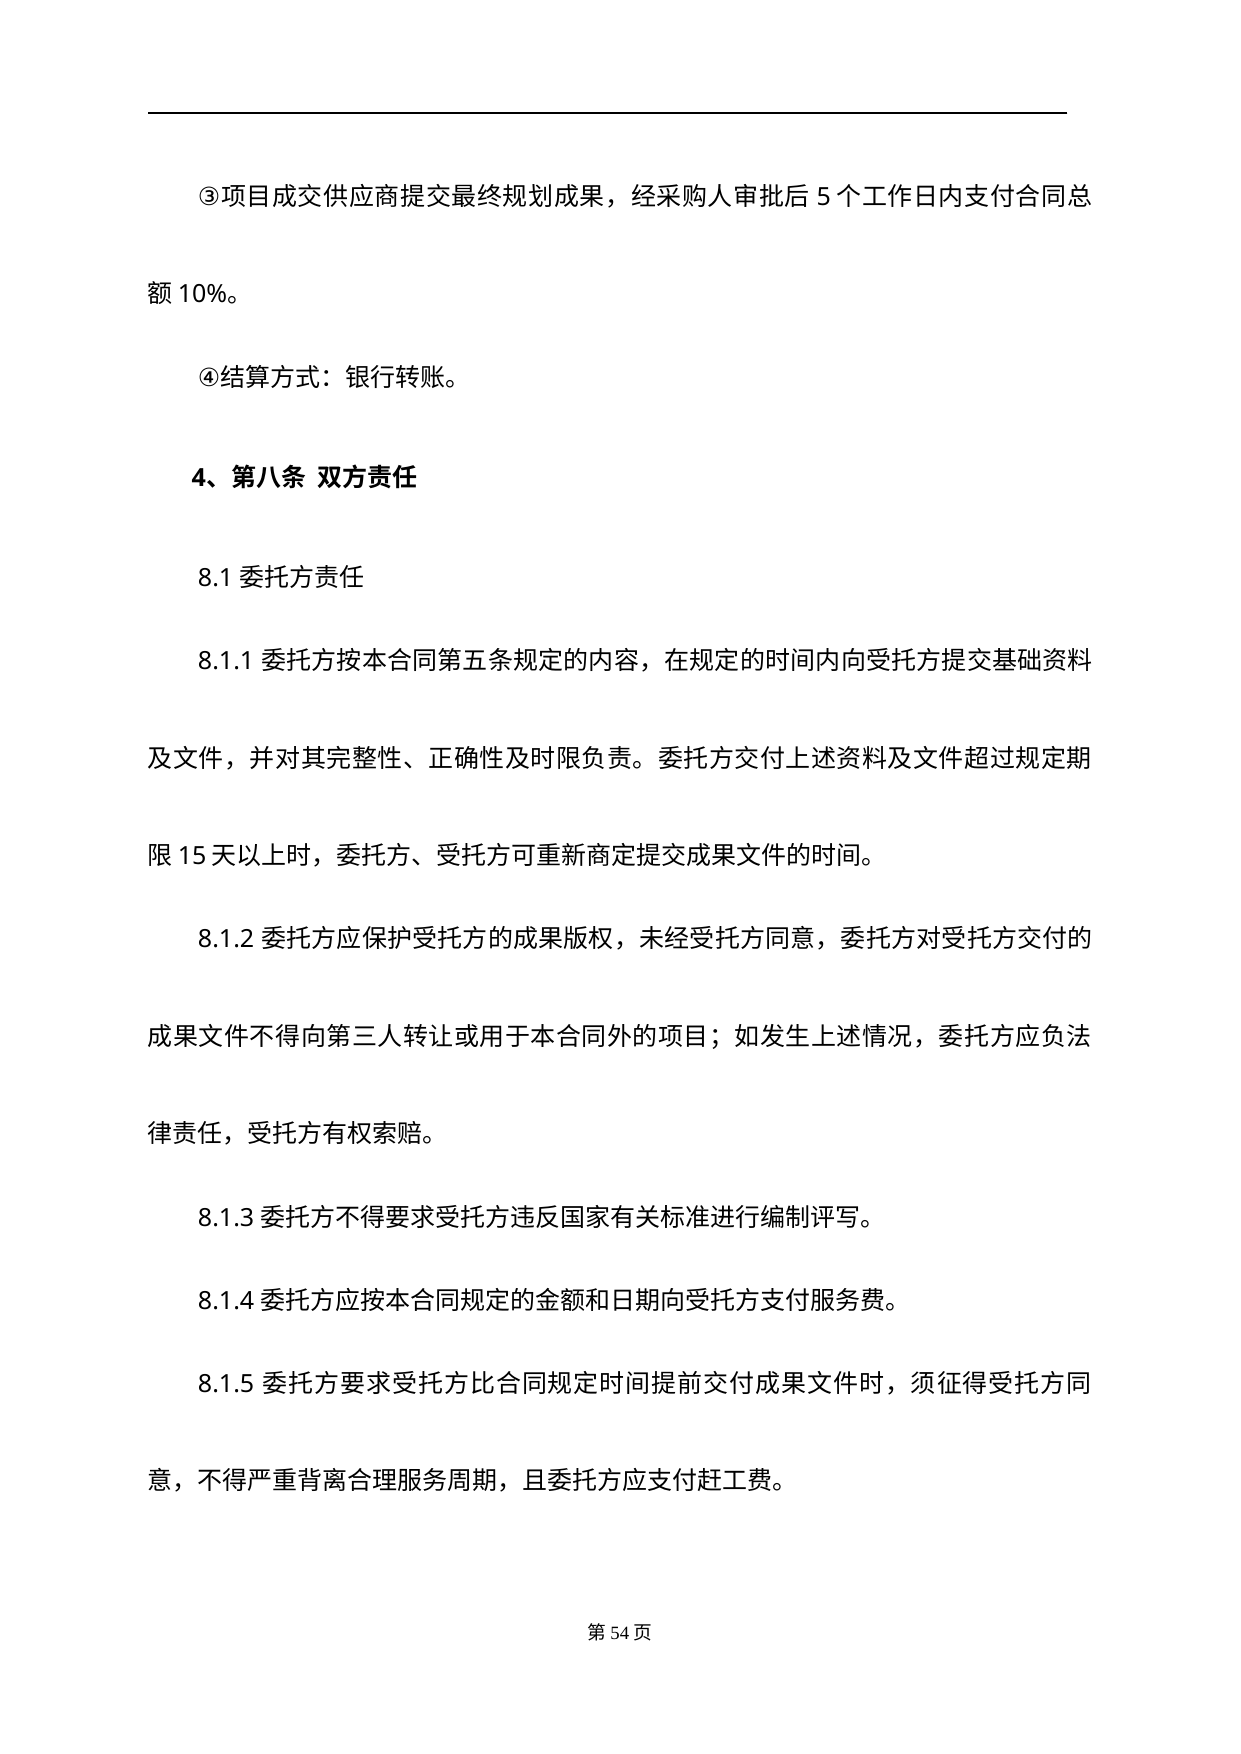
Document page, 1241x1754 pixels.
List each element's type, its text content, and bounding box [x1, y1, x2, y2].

text 8.1.4 委托方应按本合同规定的金额和日期向受托方支付服务费。 [148, 1266, 1092, 1331]
text 8.1.3 委托方不得要求受托方违反国家有关标准进行编制评写。 [148, 1183, 1092, 1248]
list 第八条 双方责任 [148, 443, 1092, 508]
text 8.1.1 委托方按本合同第五条规定的内容，在规定的时间内向受托方提交基础资料及文件，并对其完整性、正确性及时限负责。委托方交付上述资料及文件超过规定期限15天以上时，委托方、受托方可重新商定提交成果文件的时间。 [148, 626, 1092, 886]
text 8.1.2 委托方应保护受托方的成果版权，未经受托方同意，委托方对受托方交付的成果文件不得向第三人转让或用于本合同外的项目；如发生上述情况，委托方应负法律责任，受托方有权索赔。 [148, 904, 1092, 1164]
text ③项目成交供应商提交最终规划成果，经采购人审批后5个工作日内支付合同总额10%。 [148, 162, 1092, 324]
text 8.1 委托方责任 [148, 543, 1092, 608]
text ④结算方式：银行转账。 [148, 343, 1092, 408]
text 8.1.5 委托方要求受托方比合同规定时间提前交付成果文件时，须征得受托方同意，不得严重背离合理服务周期，且委托方应支付赶工费。 [148, 1349, 1092, 1511]
